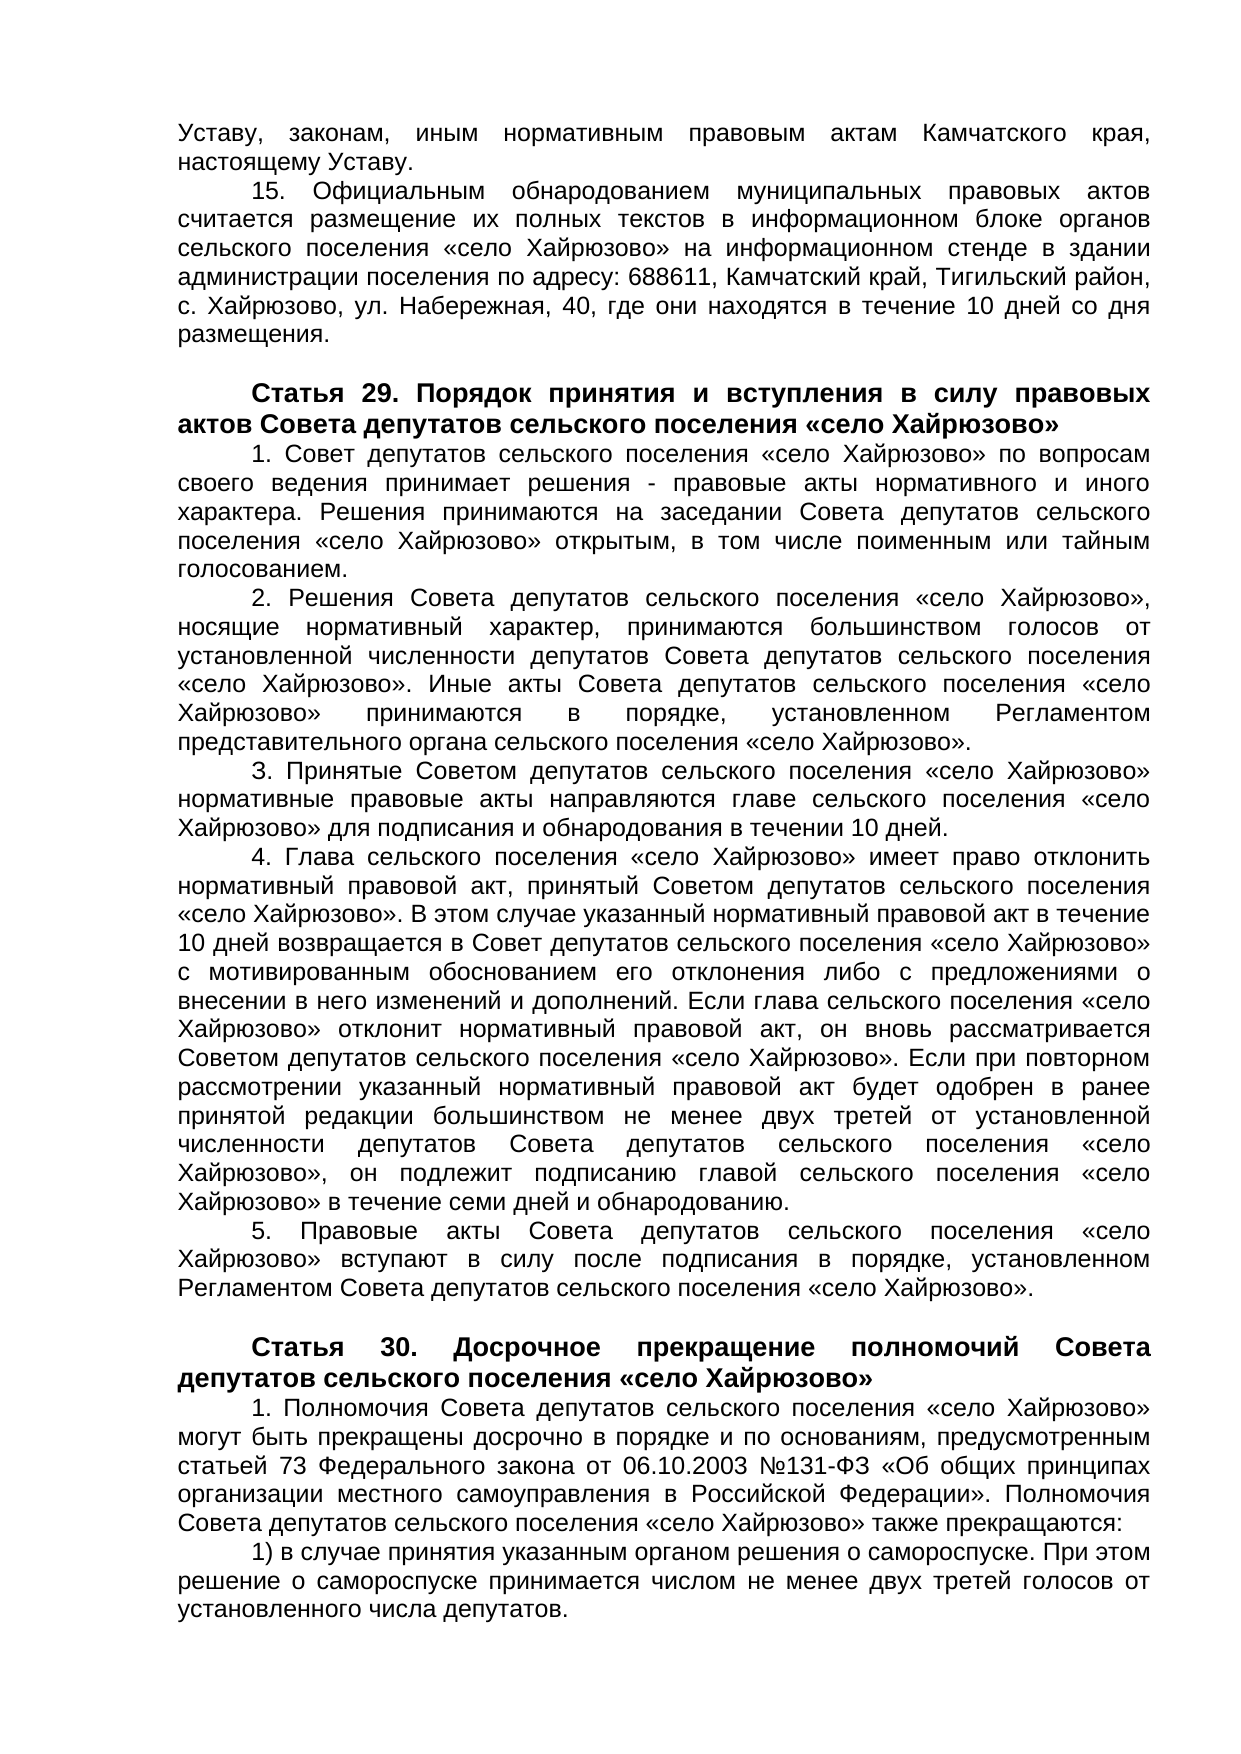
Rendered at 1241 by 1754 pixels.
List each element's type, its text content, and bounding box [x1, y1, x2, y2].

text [177, 118, 1152, 176]
text 1. Полномочия Совета депутатов сельского поселения «село Хайрюзово» могут быть прекращены досрочно в порядке и по основаниям, предусмотренным статьей 73 Федерального закона от 06.10.2003 №131-ФЗ «Об общих принципах организации местного самоуправления в Российской Федерации». Полномочия Совета депутатов сельского поселения «село Хайрюзово» также прекращаются: [177, 1393, 1152, 1537]
text 5. Правовые акты Совета депутатов сельского поселения «село Хайрюзово» вступают в силу после подписания в порядке, установленном Регламентом Совета депутатов сельского поселения «село Хайрюзово». [177, 1216, 1152, 1302]
text З. Принятые Советом депутатов сельского поселения «село Хайрюзово» нормативные правовые акты направляются главе сельского поселения «село Хайрюзово» для подписания и обнародования в течении 10 дней. [177, 756, 1152, 842]
text 15. Официальным обнародованием муниципальных правовых актов считается размещение их полных текстов в информационном блоке органов сельского поселения «село Хайрюзово» на информационном стенде в здании администрации поселения по адресу: 688611, Камчатский край, Тигильский район, с. Хайрюзово, ул. Набережная, 40, где они находятся в течение 10 дней со дня размещения. [177, 176, 1152, 348]
text 2. Решения Совета депутатов сельского поселения «село Хайрюзово», носящие нормативный характер, принимаются большинством голосов от установленной численности депутатов Совета депутатов сельского поселения «село Хайрюзово». Иные акты Совета депутатов сельского поселения «село Хайрюзово» принимаются в порядке, установленном Регламентом представительного органа сельского поселения «село Хайрюзово». [177, 583, 1152, 756]
text 1. Совет депутатов сельского поселения «село Хайрюзово» по вопросам своего ведения принимает решения - правовые акты нормативного и иного характера. Решения принимаются на заседании Совета депутатов сельского поселения «село Хайрюзово» открытым, в том числе поименным или тайным голосованием. [177, 439, 1152, 583]
text Статья 29. Порядок принятия и вступления в силу правовых актов Совета депутатов сельского поселения «село Хайрюзово» [177, 377, 1152, 439]
text Статья 30. Досрочное прекращение полномочий Совета депутатов сельского поселения «село Хайрюзово» [177, 1331, 1152, 1393]
text 4. Глава сельского поселения «село Хайрюзово» имеет право отклонить нормативный правовой акт, принятый Советом депутатов сельского поселения «село Хайрюзово». В этом случае указанный нормативный правовой акт в течение 10 дней возвращается в Совет депутатов сельского поселения «село Хайрюзово» с мотивированным обоснованием его отклонения либо с предложениями о внесении в него изменений и дополнений. Если глава сельского поселения «село Хайрюзово» отклонит нормативный правовой акт, он вновь рассматривается Советом депутатов сельского поселения «село Хайрюзово». Если при повторном рассмотрении указанный нормативный правовой акт будет одобрен в ранее принятой редакции большинством не менее двух третей от установленной численности депутатов Совета депутатов сельского поселения «село Хайрюзово», он подлежит подписанию главой сельского поселения «село Хайрюзово» в течение семи дней и обнародованию. [177, 842, 1152, 1216]
text 1) в случае принятия указанным органом решения о самороспуске. При этом решение о самороспуске принимается числом не менее двух третей голосов от установленного числа депутатов. [177, 1537, 1152, 1623]
